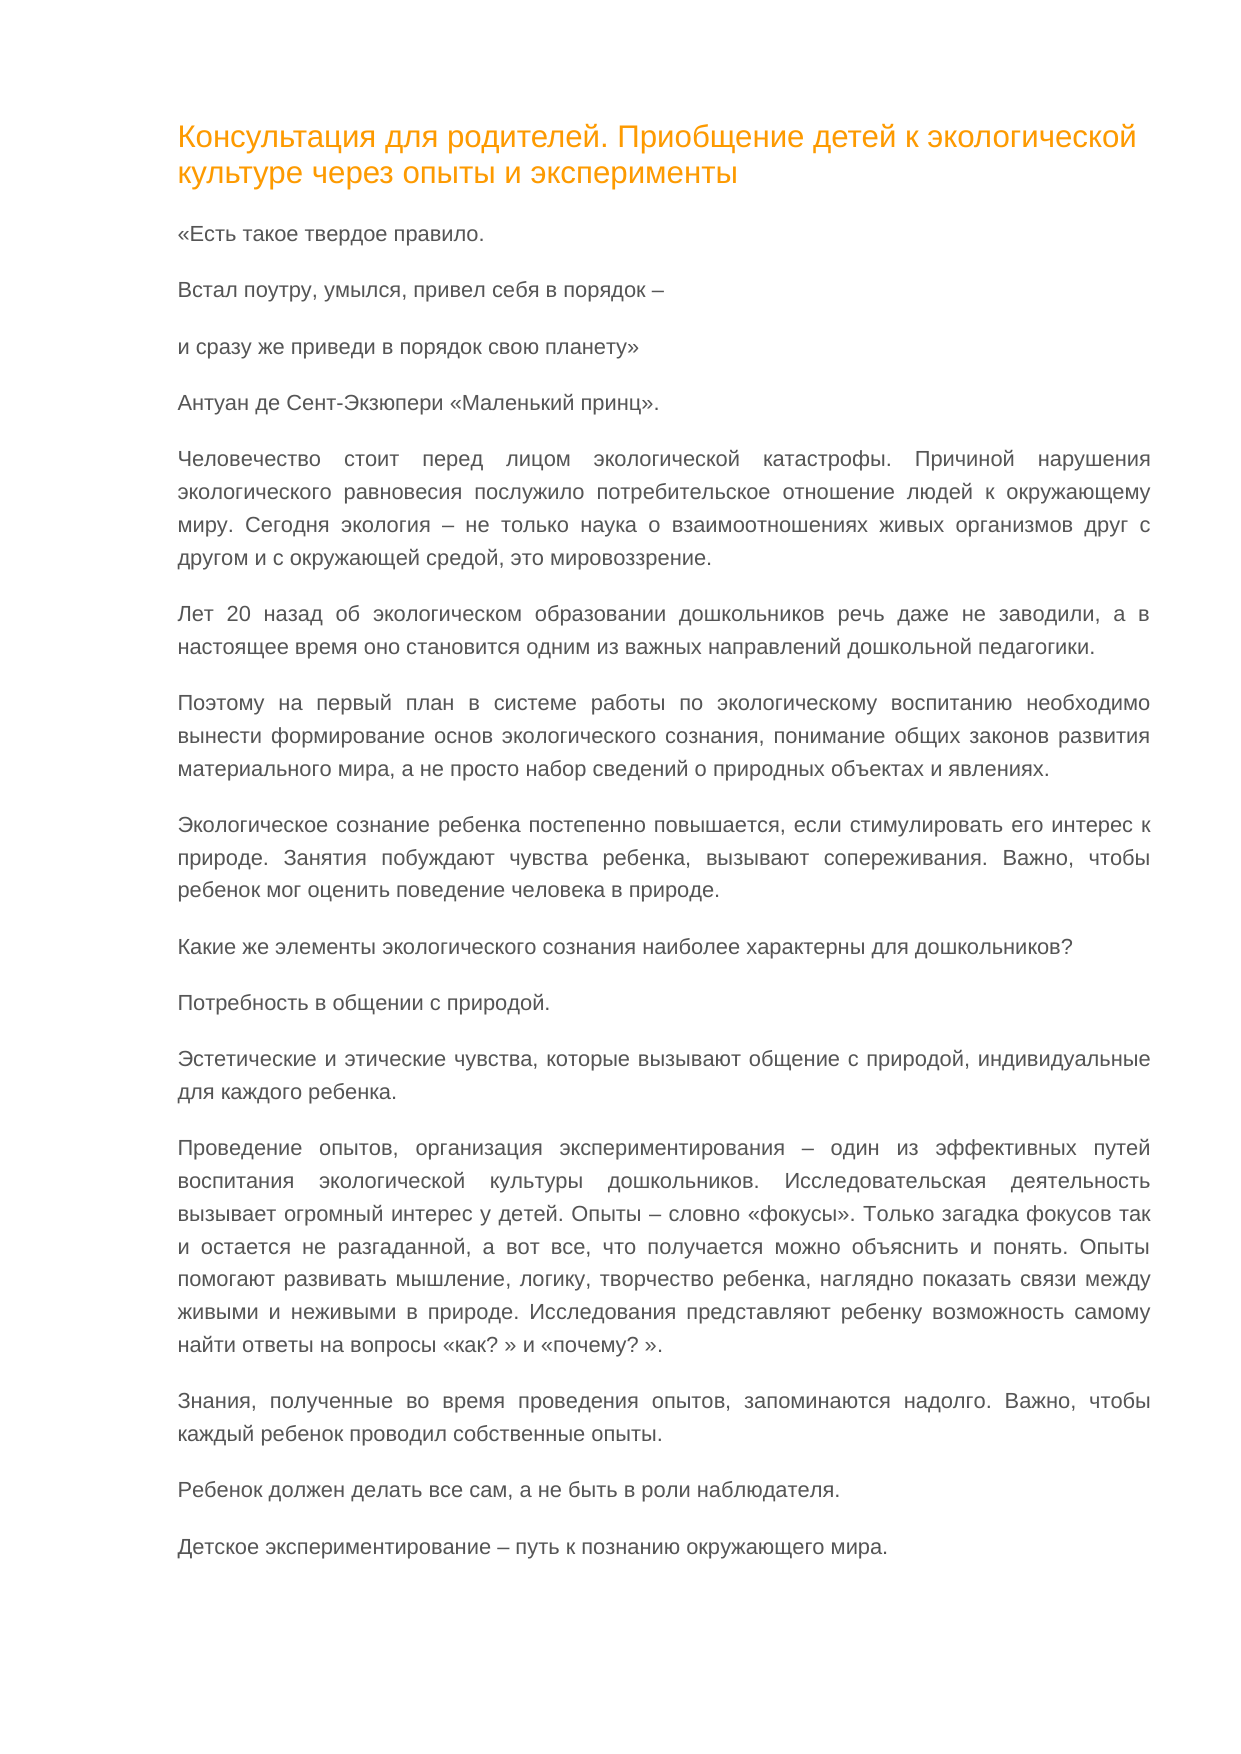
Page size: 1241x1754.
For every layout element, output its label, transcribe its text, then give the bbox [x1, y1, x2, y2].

text Знания, полученные во время проведения опытов, запоминаются надолго. Важно, чтобы каждый ребенок проводил собственные опыты. [177, 1381, 1152, 1446]
text Ребенок должен делать все сам, а не быть в роли наблюдателя. [177, 1470, 1152, 1502]
text Консультация для родителей. Приобщение детей к экологической культуре через опыты и эксперименты [177, 118, 1152, 190]
text Антуан де Сент-Экзюпери «Маленький принц». [177, 382, 1152, 415]
text Эстетические и этические чувства, которые вызывают общение с природой, индивидуальные для каждого ребенка. [177, 1038, 1152, 1104]
text Детское экспериментирование – путь к познанию окружающего мира. [177, 1526, 1152, 1559]
text Встал поутру, умылся, привел себя в порядок – [177, 270, 1152, 302]
text Экологическое сознание ребенка постепенно повышается, если стимулировать его интерес к природе. Занятия побуждают чувства ребенка, вызывают сопереживания. Важно, чтобы ребенок мог оценить поведение человека в природе. [177, 804, 1152, 902]
text и сразу же приведи в порядок свою планету» [177, 326, 1152, 359]
text Какие же элементы экологического сознания наиболее характерны для дошкольников? [177, 926, 1152, 959]
text Лет 20 назад об экологическом образовании дошкольников речь даже не заводили, а в настоящее время оно становится одним из важных направлений дошкольной педагогики. [177, 593, 1152, 659]
text Поэтому на первый план в системе работы по экологическому воспитанию необходимо вынести формирование основ экологического сознания, понимание общих законов развития материального мира, а не просто набор сведений о природных объектах и явлениях. [177, 682, 1152, 781]
text Проведение опытов, организация экспериментирования – один из эффективных путей воспитания экологической культуры дошкольников. Исследовательская деятельность вызывает огромный интерес у детей. Опыты – словно «фокусы». Только загадка фокусов так и остается не разгаданной, а вот все, что получается можно объяснить и понять. Опыты помогают развивать мышление, логику, творчество ребенка, наглядно показать связи между живыми и неживыми в природе. Исследования представляют ребенку возможность самому найти ответы на вопросы «как? » и «почему? ». [177, 1127, 1152, 1357]
text Потребность в общении с природой. [177, 982, 1152, 1015]
text Человечество стоит перед лицом экологической катастрофы. Причиной нарушения экологического равновесия послужило потребительское отношение людей к окружающему миру. Сегодня экология – не только наука о взаимоотношениях живых организмов друг с другом и с окружающей средой, это мировоззрение. [177, 438, 1152, 570]
text «Есть такое твердое правило. [177, 213, 1152, 246]
